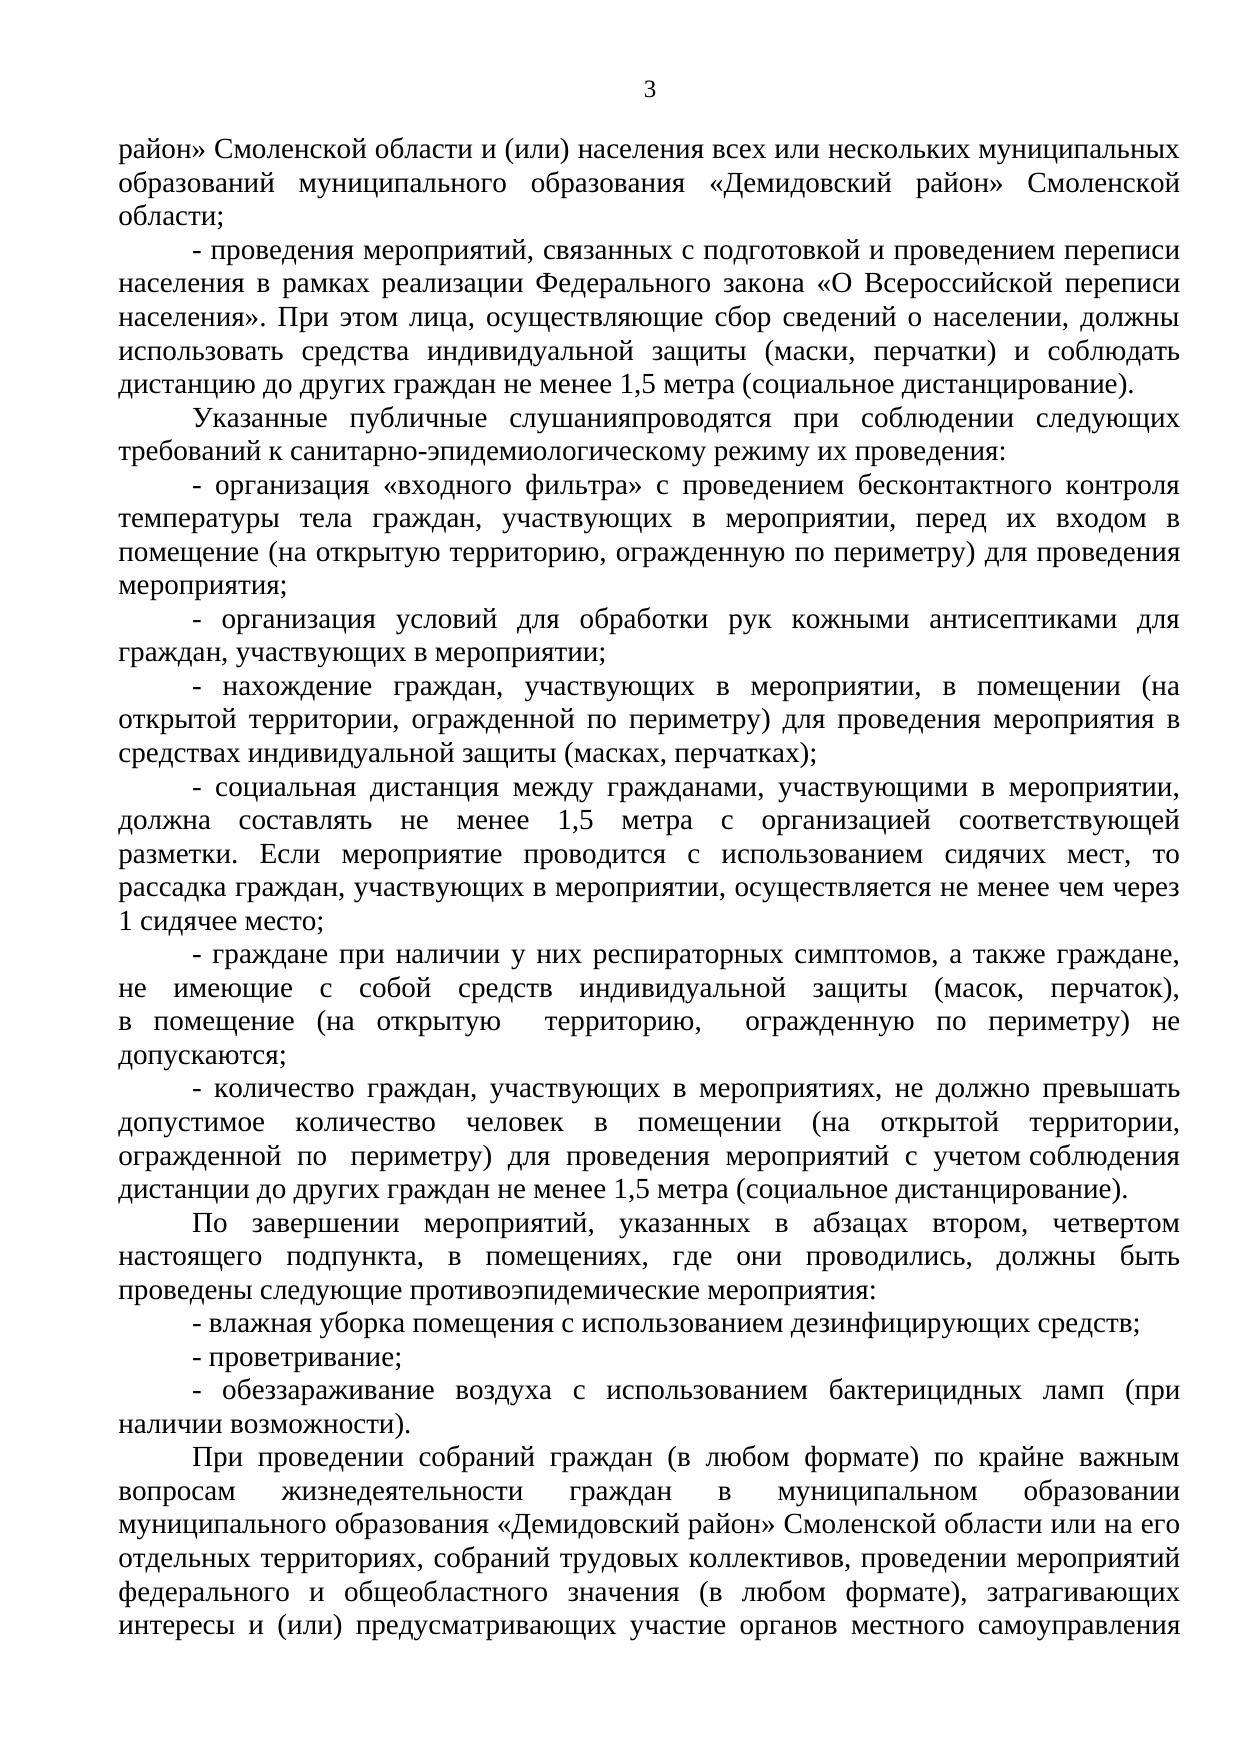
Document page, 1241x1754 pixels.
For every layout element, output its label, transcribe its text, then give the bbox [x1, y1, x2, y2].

text - проветривание; [118, 1339, 1181, 1372]
text - влажная уборка помещения с использованием дезинфицирующих средств; [118, 1305, 1181, 1339]
text - количество граждан, участвующих в мероприятиях, не должно превышать допустимое количество человек в помещении (на открытой территории, огражденной по периметру) для проведения мероприятий с учетом соблюдения дистанции до других граждан не менее 1,5 метра (социальное дистанцирование). [118, 1071, 1181, 1205]
text - проведения мероприятий, связанных с подготовкой и проведением переписи населения в рамках реализации Федерального закона «О Всероссийской переписи населения». При этом лица, осуществляющие сбор сведений о населении, должны использовать средства индивидуальной защиты (маски, перчатки) и соблюдать дистанцию до других граждан не менее 1,5 метра (социальное дистанцирование). [118, 232, 1181, 400]
text - социальная дистанция между гражданами, участвующими в мероприятии, должна составлять не менее 1,5 метра с организацией соответствующей разметки. Если мероприятие проводится с использованием сидячих мест, то рассадка граждан, участвующих в мероприятии, осуществляется не менее чем через 1 сидячее место; [118, 769, 1181, 936]
text - обеззараживание воздуха с использованием бактерицидных ламп (при наличии возможности). [118, 1372, 1181, 1439]
text - организация «входного фильтра» с проведением бесконтактного контроля температуры тела граждан, участвующих в мероприятии, перед их входом в помещение (на открытую территорию, огражденную по периметру) для проведения мероприятия; [118, 467, 1181, 601]
text - организация условий для обработки рук кожными антисептиками для граждан, участвующих в мероприятии; [118, 601, 1181, 668]
text Указанные публичные слушанияпроводятся при соблюдении следующих требований к санитарно-эпидемиологическому режиму их проведения: [118, 400, 1181, 467]
text По завершении мероприятий, указанных в абзацах втором, четвертом настоящего подпункта, в помещениях, где они проводились, должны быть проведены следующие противоэпидемические мероприятия: [118, 1205, 1181, 1305]
text - граждане при наличии у них респираторных симптомов, а также граждане, не имеющие с собой средств индивидуальной защиты (масок, перчаток), в помещение (на открытую территорию, огражденную по периметру) не допускаются; [118, 936, 1181, 1071]
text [118, 1439, 1181, 1641]
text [118, 131, 1181, 232]
text - нахождение граждан, участвующих в мероприятии, в помещении (на открытой территории, огражденной по периметру) для проведения мероприятия в средствах индивидуальной защиты (масках, перчатках); [118, 668, 1181, 769]
